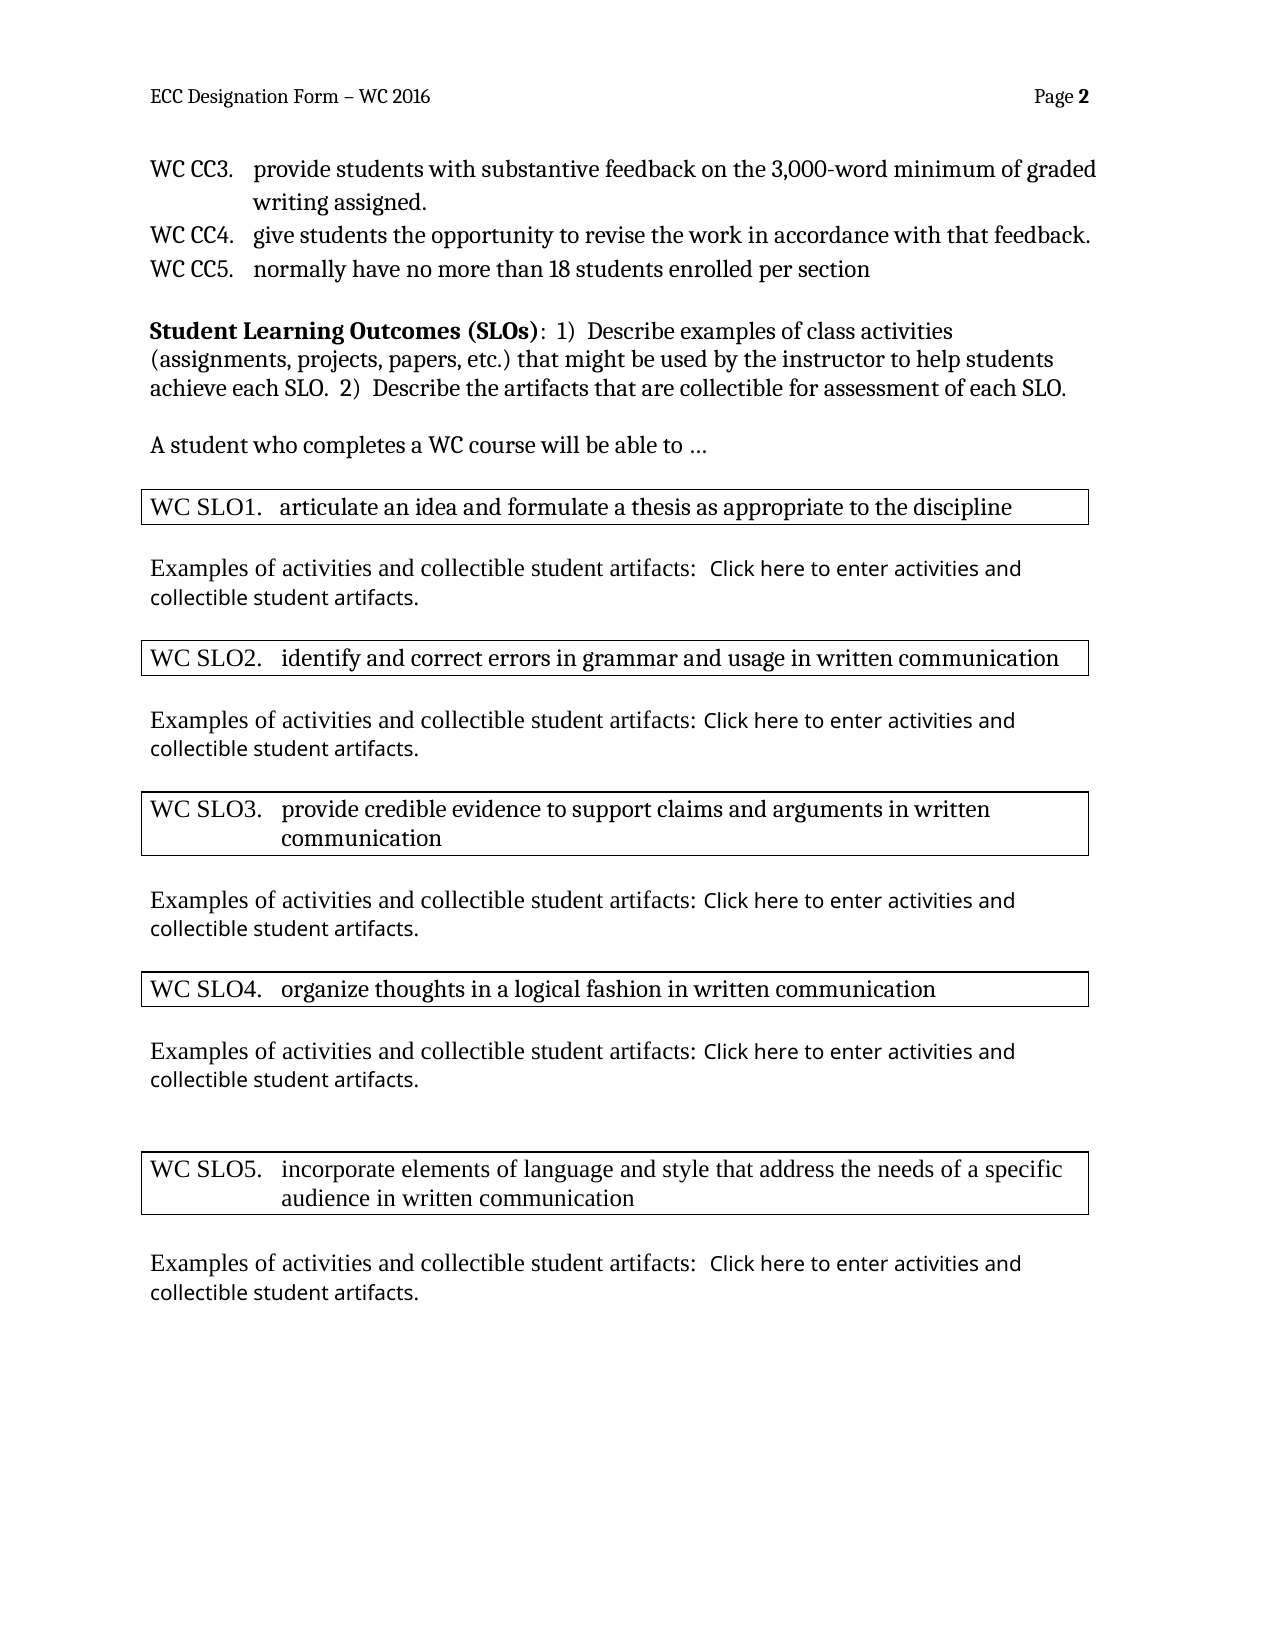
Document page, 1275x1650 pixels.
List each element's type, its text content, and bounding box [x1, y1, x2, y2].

text WC SLO4. organize thoughts in a logical fashion in written communication [142, 973, 1088, 1006]
text WC CC4. give students the opportunity to revise the work in accordance with that feedback. [150, 217, 1155, 250]
text Examples of activities and collectible student artifacts: [150, 1248, 1080, 1306]
text WC SLO1. articulate an idea and formulate a thesis as appropriate to the discipline [142, 490, 1088, 524]
text Examples of activities and collectible student artifacts: [150, 553, 1080, 611]
text Examples of activities and collectible student artifacts: [150, 1036, 1080, 1094]
text WC CC3. provide students with substantive feedback on the 3,000-word minimum of graded writing assigned. [150, 150, 1155, 217]
text WC SLO3. provide credible evidence to support claims and arguments in written communication [142, 793, 1088, 855]
text WC SLO5. incorporate elements of language and style that address the needs of a specific audience in written communication [142, 1153, 1088, 1214]
text Student Learning Outcomes (SLOs): 1) Describe examples of class activities (assignments, projects, papers, etc.) that might be used by the instructor to help students achieve each SLO. 2) Describe the artifacts that are collectible for assessment of each SLO. [150, 317, 1080, 431]
text WC SLO2. identify and correct errors in grammar and usage in written communication [142, 641, 1088, 675]
text A student who completes a WC course will be able to … [150, 431, 1080, 460]
text Examples of activities and collectible student artifacts: [150, 705, 1080, 763]
text WC CC5. normally have no more than 18 students enrolled per section [150, 250, 1155, 283]
text Examples of activities and collectible student artifacts: [150, 885, 1080, 943]
